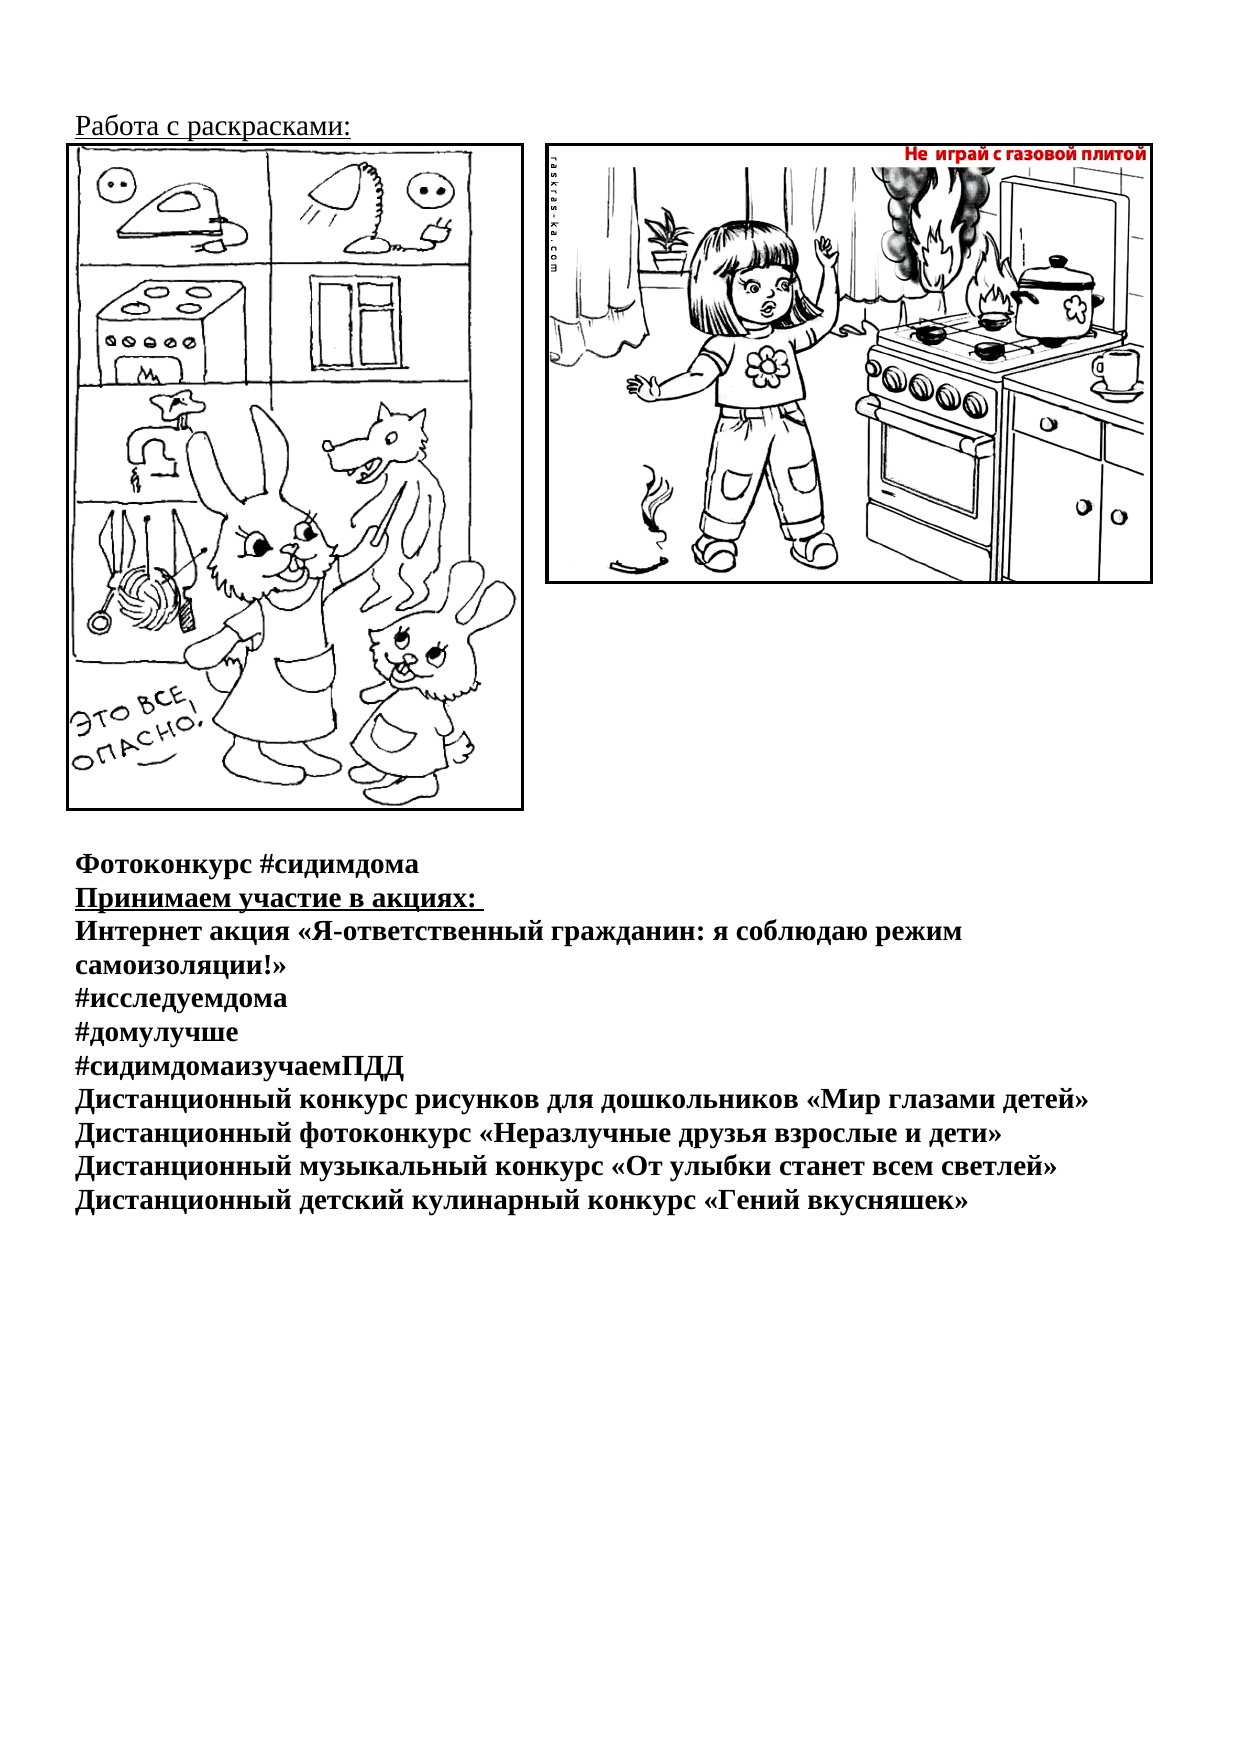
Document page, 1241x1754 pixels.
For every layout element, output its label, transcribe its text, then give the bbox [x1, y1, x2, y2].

text Принимаем участие в акциях: [75, 880, 1165, 913]
text Интернет акция «Я-ответственный гражданин: я соблюдаю режим самоизоляции!» [75, 913, 1165, 981]
text Дистанционный музыкальный конкурс «От улыбки станет всем светлей» [75, 1148, 1165, 1182]
text #домулучше [75, 1014, 1165, 1048]
text Фотоконкурс #сидимдома [75, 846, 1165, 880]
text Работа с раскрасками: [75, 108, 1165, 142]
text #сидимдомаизучаемПДД [75, 1048, 1165, 1081]
text #исследуемдома [75, 981, 1165, 1014]
picture [69, 146, 521, 808]
text Дистанционный фотоконкурс «Неразлучные друзья взрослые и дети» [75, 1115, 1165, 1148]
text Дистанционный детский кулинарный конкурс «Гений вкусняшек» [75, 1182, 1165, 1215]
text Дистанционный конкурс рисунков для дошкольников «Мир глазами детей» [75, 1081, 1165, 1115]
